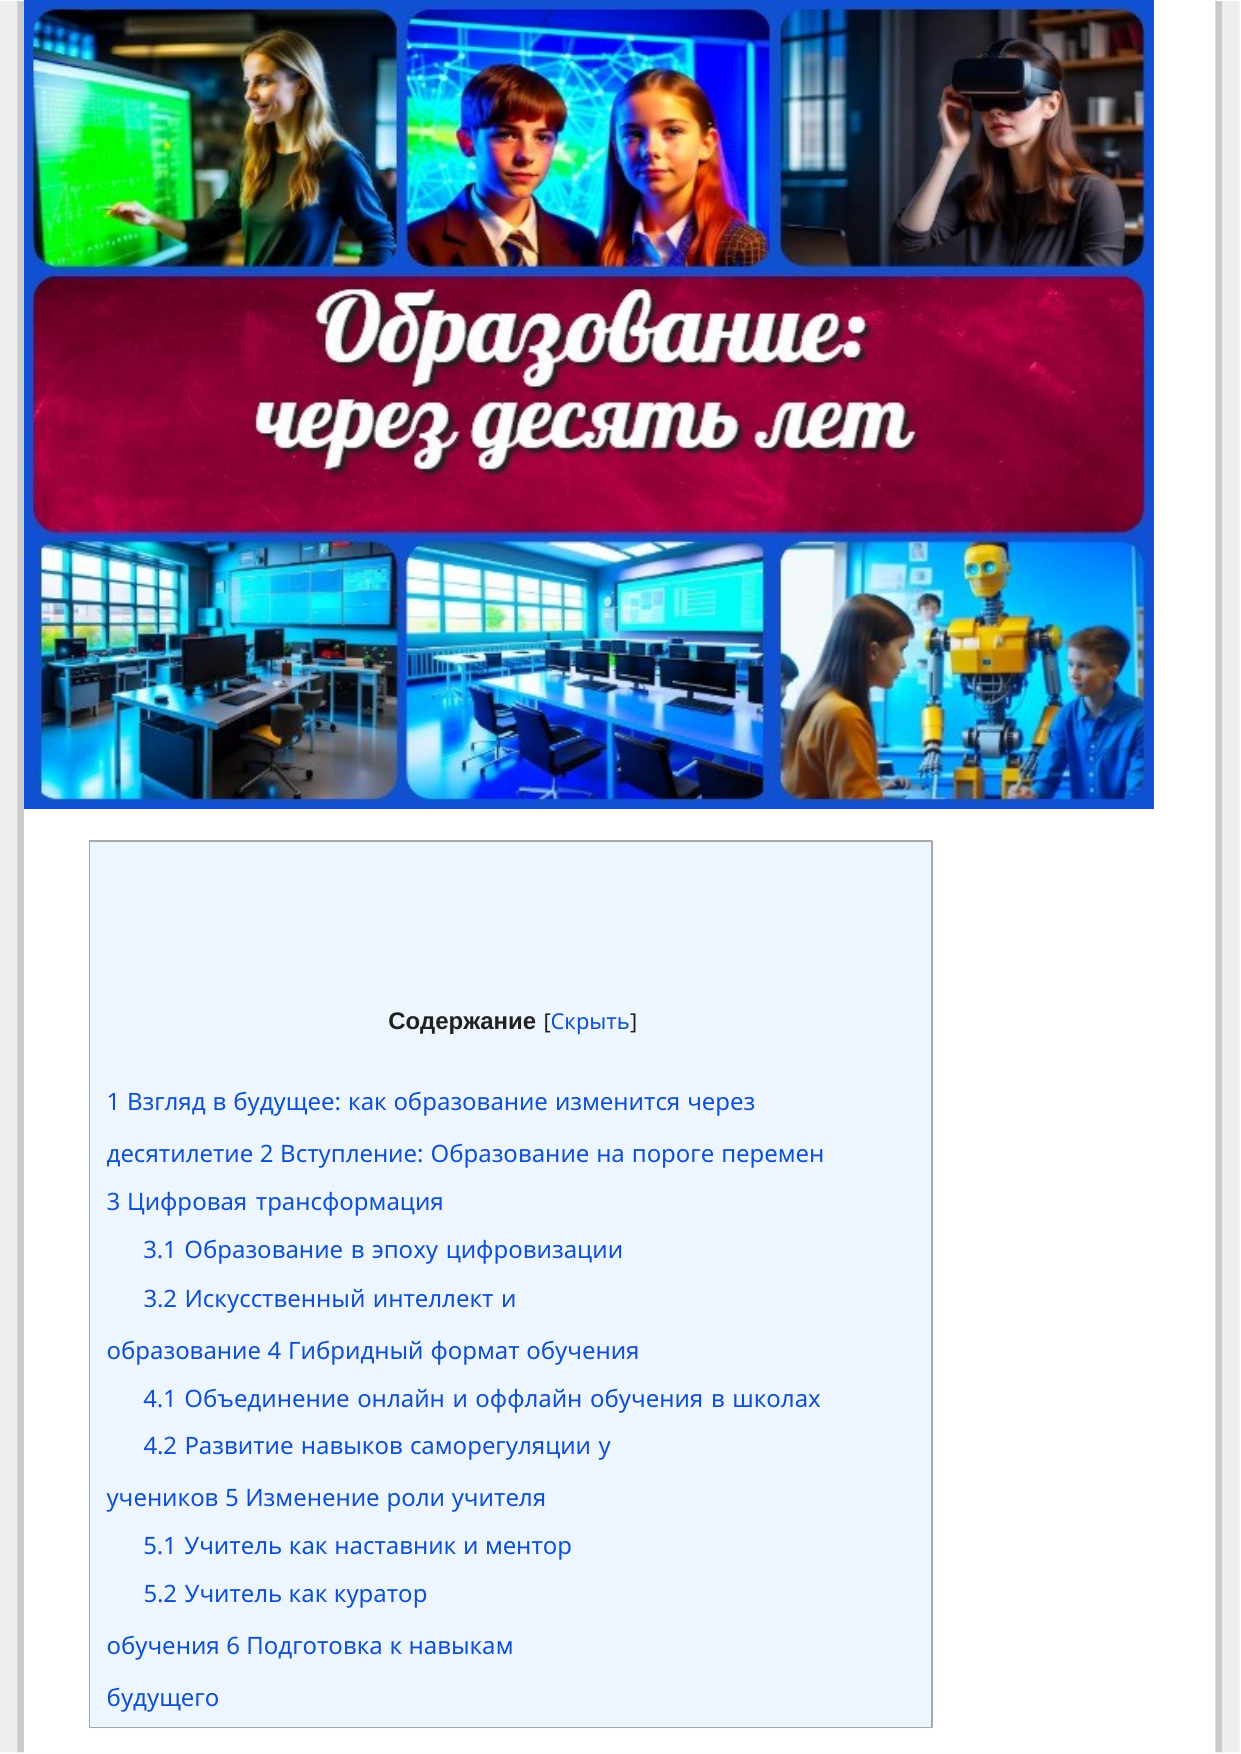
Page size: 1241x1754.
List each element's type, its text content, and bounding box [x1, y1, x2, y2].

list Образование в эпоху цифровизации [143, 1232, 1240, 1265]
list Искусственный интеллект и образование 4 Гибридный формат обучения [106, 1281, 654, 1366]
list Цифровая трансформация [106, 1189, 1240, 1216]
picture [24, 0, 1154, 809]
text Содержание [Скрыть] [388, 1006, 1240, 1036]
list Объединение онлайн и оффлайн обучения в школах [143, 1386, 1240, 1413]
text 1 Взгляд в будущее: как образование изменится через десятилетие 2 Вступление: Образование на пороге перемен [106, 1085, 889, 1169]
list Учитель как наставник и ментор [143, 1533, 1240, 1560]
list Учитель как куратор обучения 6 Подготовка к навыкам будущего [106, 1577, 528, 1713]
list Развитие навыков саморегуляции у учеников 5 Изменение роли учителя [106, 1429, 702, 1514]
